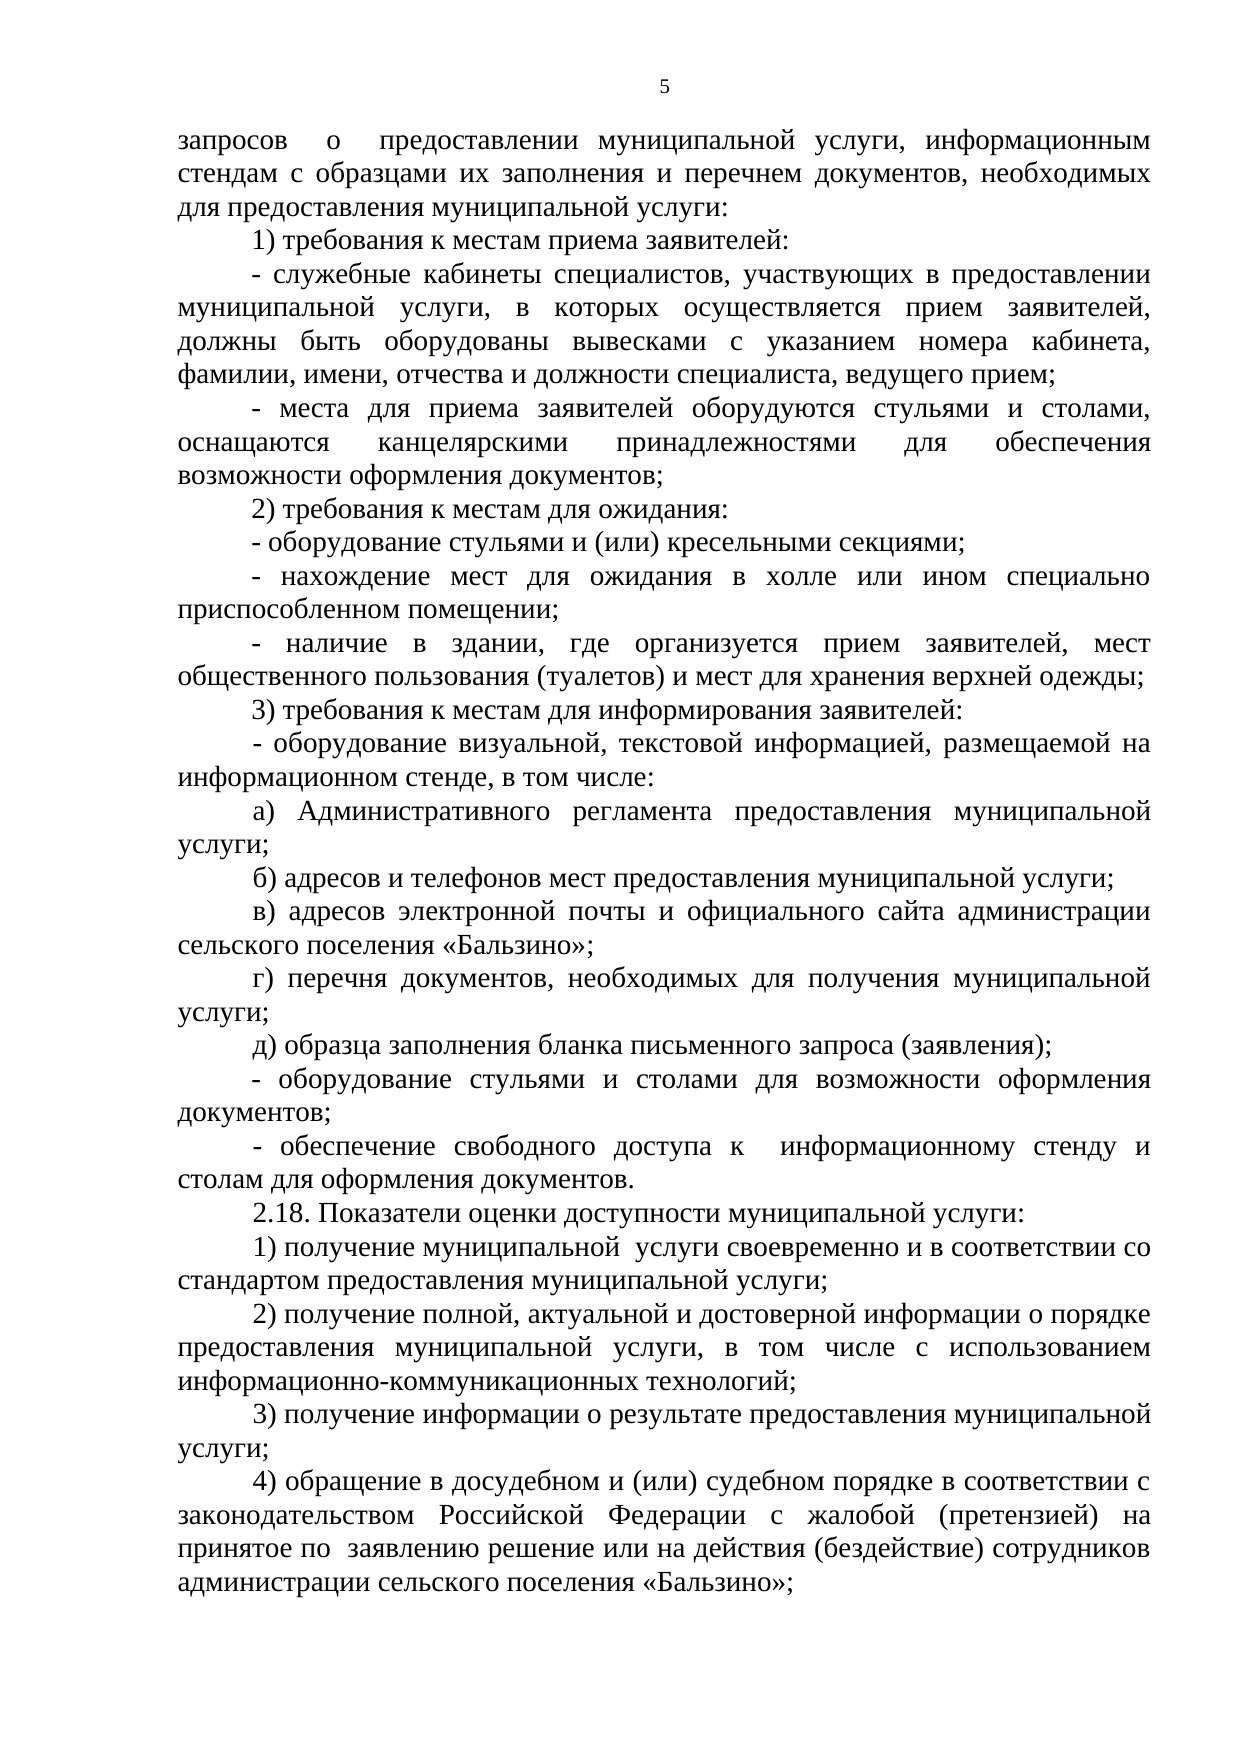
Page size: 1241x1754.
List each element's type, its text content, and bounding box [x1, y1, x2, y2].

list - обеспечение свободного доступа к информационному стенду и столам для оформления документов. [177, 1128, 1152, 1195]
list 2) требования к местам для ожидания: [177, 491, 1152, 524]
list - наличие в здании, где организуется прием заявителей, мест общественного пользования (туалетов) и мест для хранения верхней одежды; [177, 625, 1152, 692]
list - служебные кабинеты специалистов, участвующих в предоставлении муниципальной услуги, в которых осуществляется прием заявителей, должны быть оборудованы вывесками с указанием номера кабинета, фамилии, имени, отчества и должности специалиста, ведущего прием; [177, 256, 1152, 390]
text 4) обращение в досудебном и (или) судебном порядке в соответствии с законодательством Российской Федерации с жалобой (претензией) на принятое по заявлению решение или на действия (бездействие) сотрудников администрации сельского поселения «Бальзино»; [177, 1463, 1152, 1598]
text 1) получение муниципальной услуги своевременно и в соответствии со стандартом предоставления муниципальной услуги; [177, 1229, 1152, 1296]
text 3) требования к местам для информирования заявителей: [177, 692, 1152, 726]
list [177, 122, 1152, 222]
list 1) требования к местам приема заявителей: [177, 222, 1152, 256]
text 2) получение полной, актуальной и достоверной информации о порядке предоставления муниципальной услуги, в том числе с использованием информационно-коммуникационных технологий; [177, 1296, 1152, 1396]
text - оборудование визуальной, текстовой информацией, размещаемой на информационном стенде, в том числе: [177, 726, 1152, 793]
text 3) получение информации о результате предоставления муниципальной услуги; [177, 1396, 1152, 1463]
list 2.18. Показатели оценки доступности муниципальной услуги: [177, 1195, 1152, 1229]
list - места для приема заявителей оборудуются стульями и столами, оснащаются канцелярскими принадлежностями для обеспечения возможности оформления документов; [177, 390, 1152, 491]
text в) адресов электронной почты и официального сайта администрации сельского поселения «Бальзино»; [177, 893, 1152, 960]
text а) Административного регламента предоставления муниципальной услуги; [177, 793, 1152, 860]
list - нахождение мест для ожидания в холле или ином специально приспособленном помещении; [177, 558, 1152, 625]
list - оборудование стульями и (или) кресельными секциями; [177, 524, 1152, 558]
text - оборудование стульями и столами для возможности оформления документов; [177, 1061, 1152, 1128]
text д) образца заполнения бланка письменного запроса (заявления); [177, 1027, 1152, 1061]
text б) адресов и телефонов мест предоставления муниципальной услуги; [177, 860, 1152, 893]
text г) перечня документов, необходимых для получения муниципальной услуги; [177, 960, 1152, 1027]
